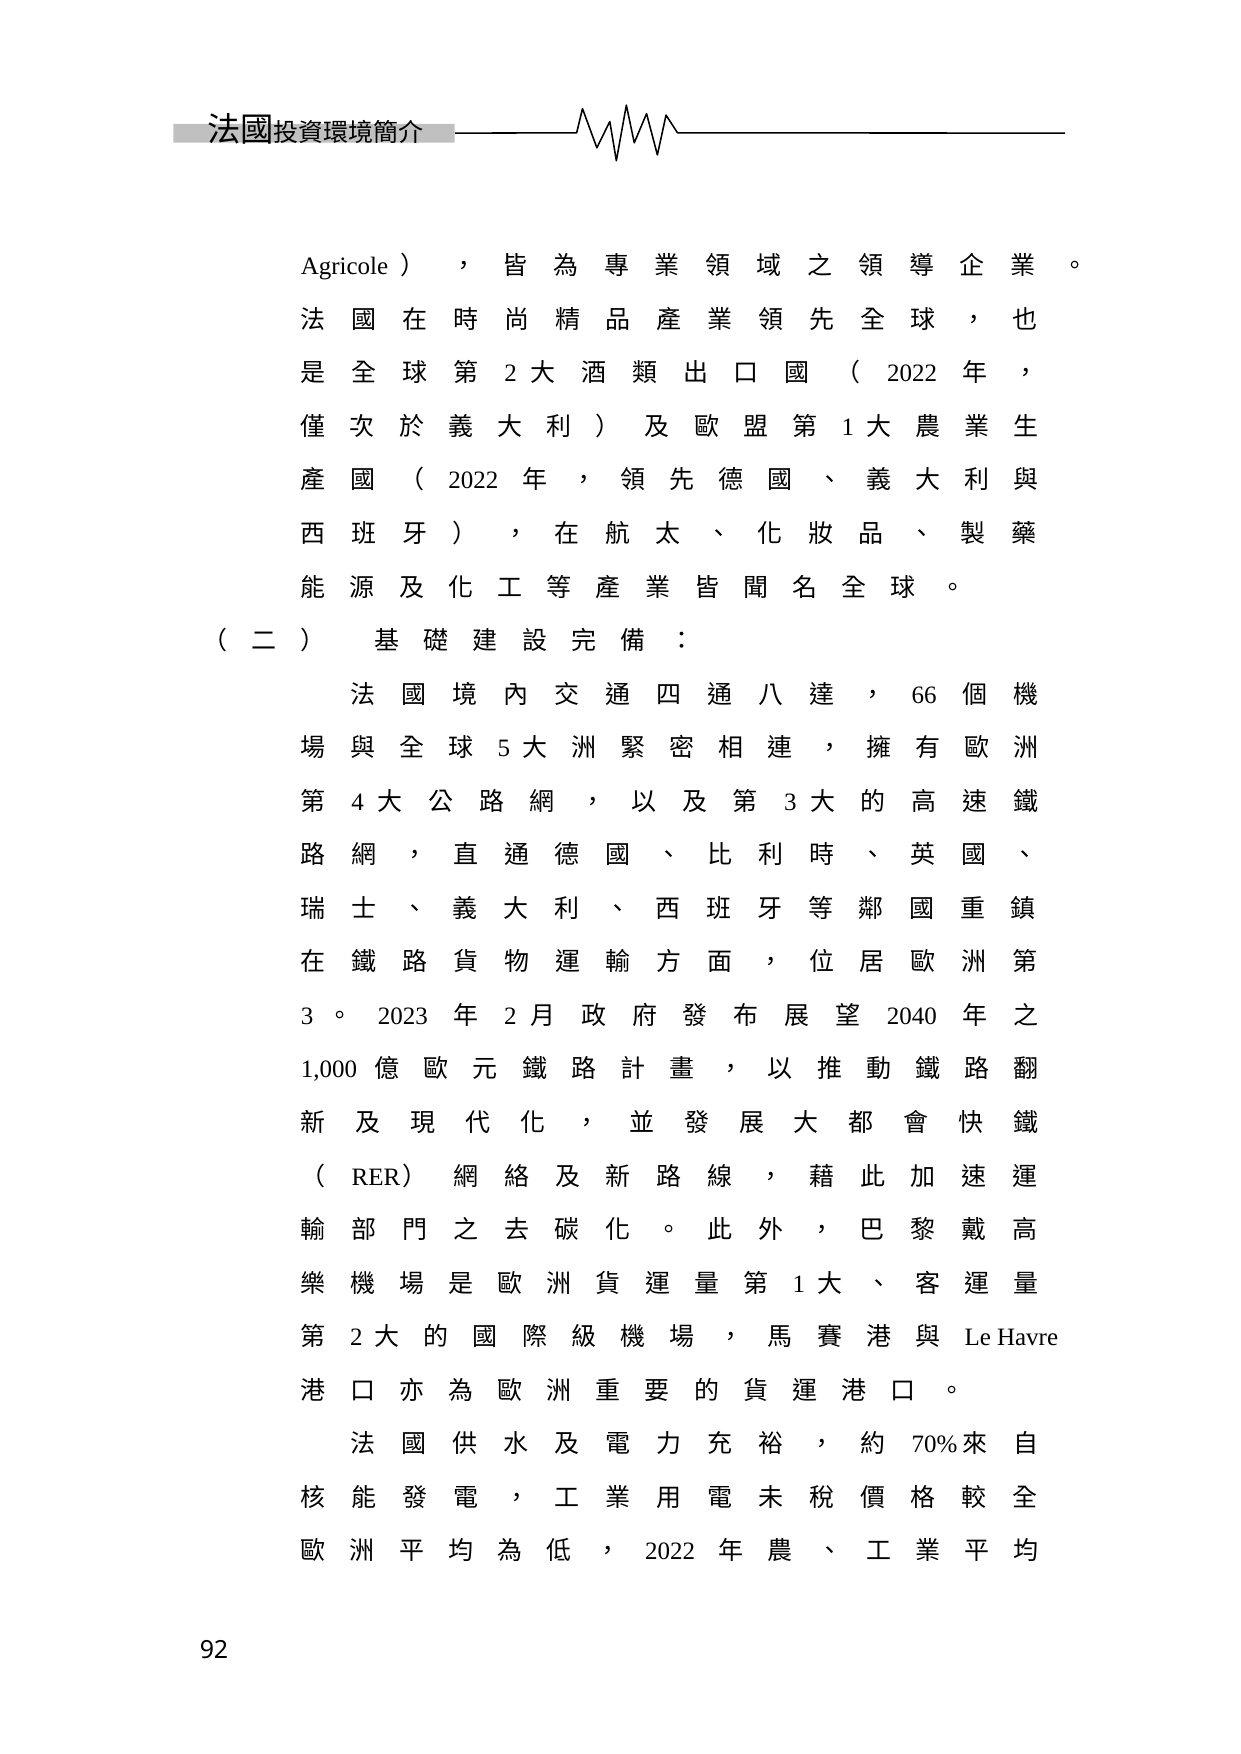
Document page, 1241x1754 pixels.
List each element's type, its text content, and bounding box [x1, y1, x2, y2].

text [276, 237, 1063, 612]
text 法國境內交通四通八達，66個機場與全球5大洲緊密相連，擁有歐洲第4大公路網，以及第3大的高速鐵路網，直通德國、比利時、英國、瑞士、義大利、西班牙等鄰國重鎮。在鐵路貨物運輸方面，位居歐洲第3。2023年2月政府發布展望2040年之1,000億歐元鐵路計畫，以推動鐵路翻新及現代化，並發展大都會快鐵（RER）網絡及新路線，藉此加速運輸部門之去碳化。此外，巴黎戴高樂機場是歐洲貨運量第1大、客運量第2大的國際級機場，馬賽港與Le Havre港口亦為歐洲重要的貨運港口。 [276, 666, 1063, 1415]
text （二） 基礎建設完備： [202, 612, 1063, 666]
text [276, 1415, 1063, 1576]
